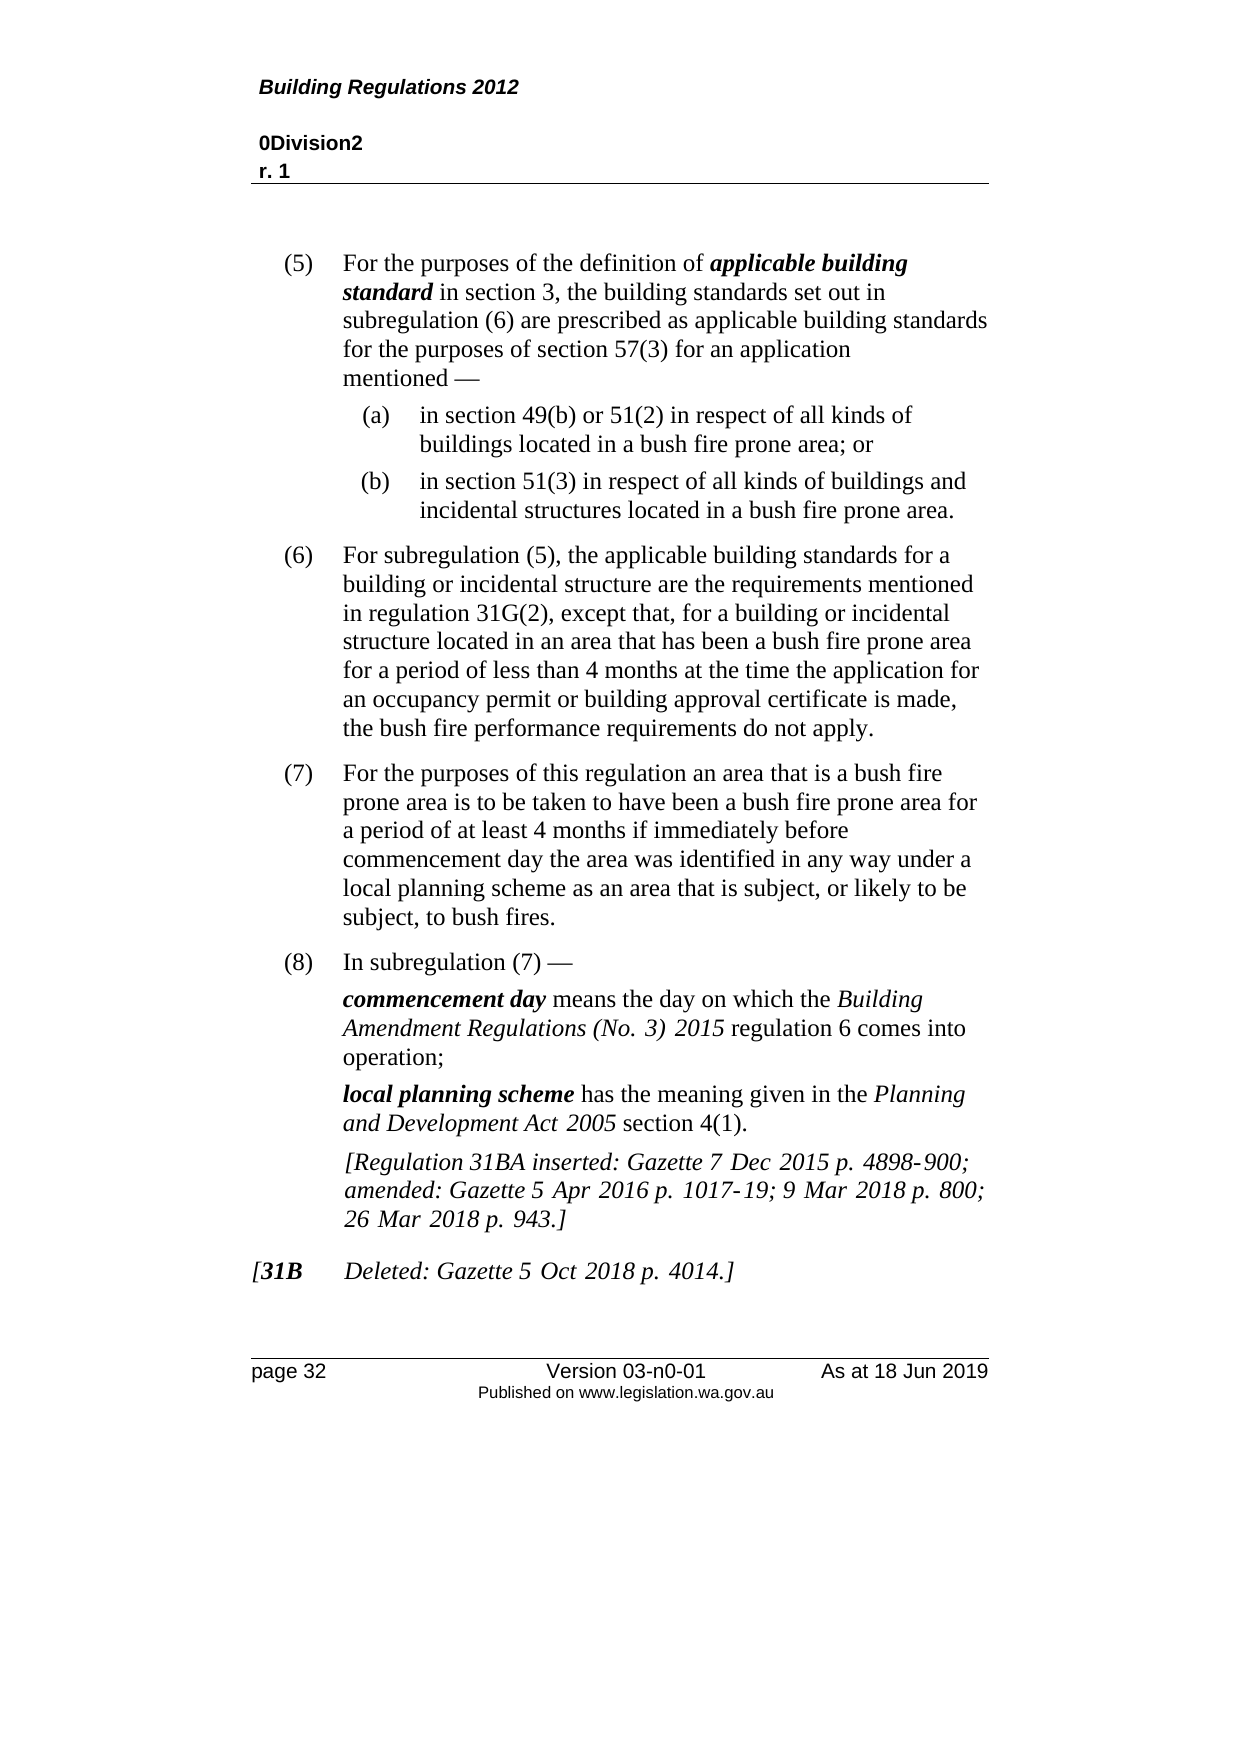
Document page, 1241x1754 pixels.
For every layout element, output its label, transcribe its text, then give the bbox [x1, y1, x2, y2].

text [31B Deleted: Gazette 5 Oct 2018 p. 4014.] [251, 1256, 989, 1285]
text (7) For the purposes of this regulation an area that is a bush fire prone area is to be taken to have been a bush fire prone area for a period of at least 4 months if immediately before commencement day the area was identified in any way under a local planning scheme as an area that is subject, or likely to be subject, to bush fires. [251, 758, 989, 931]
text (5) For the purposes of the definition of applicable building standard in section 3, the building standards set out in subregulation (6) are prescribed as applicable building standards for the purposes of section 57(3) for an application mentioned — [251, 248, 989, 392]
text local planning scheme has the meaning given in the Planning and Development Act 2005 section 4(1). [251, 1079, 989, 1136]
text (6) For subregulation (5), the applicable building standards for a building or incidental structure are the requirements mentioned in regulation 31G(2), except that, for a building or incidental structure located in an area that has been a bush fire prone area for a period of less than 4 months at the time the application for an occupancy permit or building approval certificate is made, the bush fire performance requirements do not apply. [251, 540, 989, 741]
text (8) In subregulation (7) — [251, 947, 989, 976]
text (a) in section 49(b) or 51(2) in respect of all kinds of buildings located in a bush fire prone area; or [251, 400, 989, 458]
text (b) in section 51(3) in respect of all kinds of buildings and incidental structures located in a bush fire prone area. [251, 466, 989, 523]
text commencement day means the day on which the Building Amendment Regulations (No. 3) 2015 regulation 6 comes into operation; [251, 984, 989, 1071]
text [Regulation 31BA inserted: Gazette 7 Dec 2015 p. 4898-900; amended: Gazette 5 Apr 2016 p. 1017-19; 9 Mar 2018 p. 800; 26 Mar 2018 p. 943.] [251, 1147, 989, 1233]
